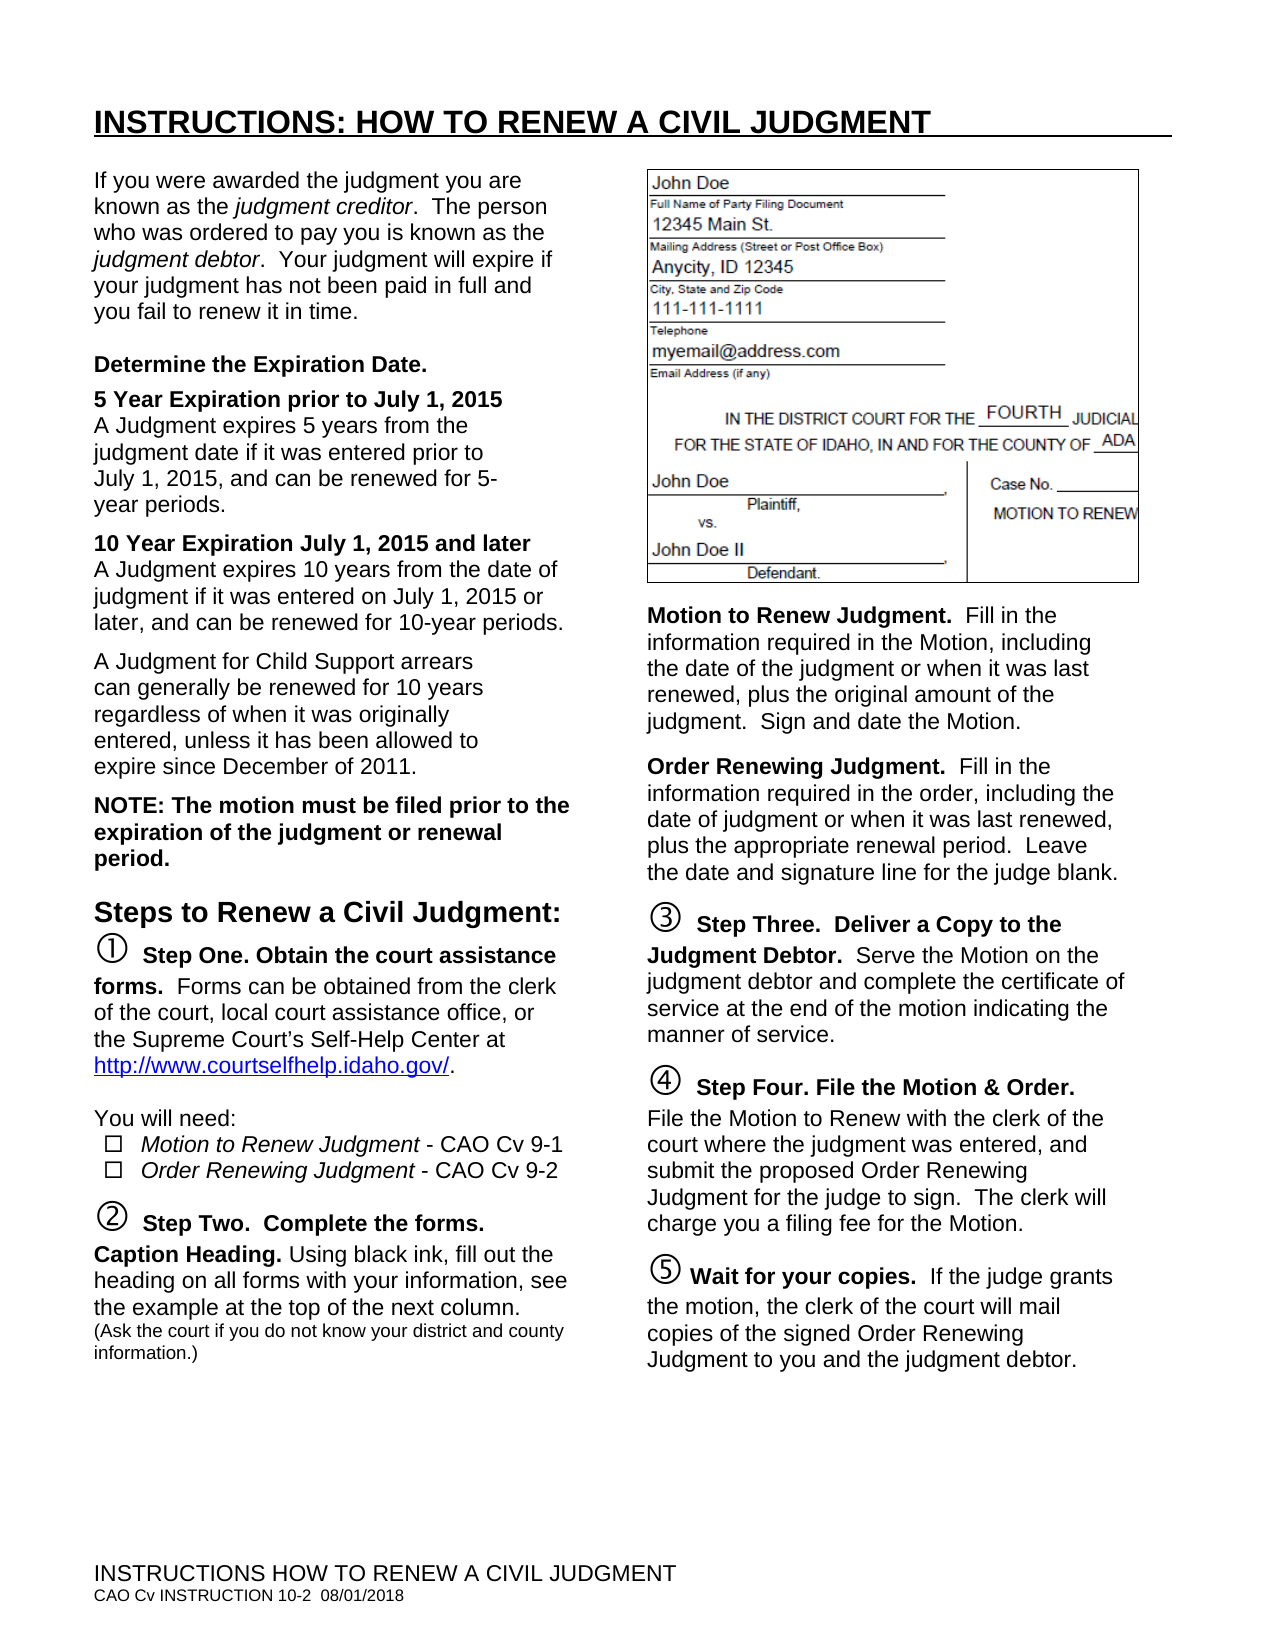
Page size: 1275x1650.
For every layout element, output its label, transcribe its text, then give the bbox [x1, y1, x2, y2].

text Caption Heading. Using black ink, fill out the heading on all forms with your information, see the example at the top of the next column. [94, 1241, 572, 1320]
text Motion to Renew Judgment. Fill in the information required in the Motion, including the date of the judgment or when it was last renewed, plus the original amount of the judgment. Sign and date the Motion. [647, 602, 1125, 734]
text Steps to Renew a Civil Judgment: [94, 895, 572, 929]
text Wait for your copies. If the judge grants the motion, the clerk of the court will mail copies of the signed Order Renewing Judgment to you and the judgment debtor. [647, 1255, 1125, 1372]
list Order Renewing Judgment - CAO Cv 9-2 [103, 1157, 572, 1184]
text A Judgment expires 10 years from the date of judgment if it was entered on July 1, 2015 or later, and can be renewed for 10-year periods. [94, 556, 568, 635]
list Motion to Renew Judgment - CAO Cv 9-1 [103, 1131, 572, 1157]
text Determine the Expiration Date. [94, 351, 504, 377]
text Order Renewing Judgment. Fill in the information required in the order, including the date of judgment or when it was last renewed, plus the appropriate renewal period. Leave the date and signature line for the judge blank. [647, 753, 1125, 885]
text Step One. Obtain the court assistance forms. Forms can be obtained from the clerk of the court, local court assistance office, or the Supreme Court’s Self-Help Center at http://www.courtselfhelp.idaho.gov/. [94, 935, 572, 1078]
text NOTE: The motion must be filed prior to the expiration of the judgment or renewal period. [94, 792, 572, 871]
text If you were awarded the judgment you are known as the judgment creditor. The person who was ordered to pay you is known as the judgment debtor. Your judgment will expire if your judgment has not been paid in full and you fail to renew it in time. [94, 167, 572, 325]
text A Judgment for Child Support arrears can generally be renewed for 10 years regardless of when it was originally entered, unless it has been allowed to expire since December of 2011. [94, 648, 504, 780]
text 10 Year Expiration July 1, 2015 and later [94, 530, 567, 556]
text 5 Year Expiration prior to July 1, 2015 [94, 386, 504, 412]
text INSTRUCTIONS: HOW TO RENEW A CIVIL JUDGMENT [94, 103, 1172, 135]
text Step Two. Complete the forms. [94, 1203, 572, 1241]
text Step Four. File the Motion & Order. File the Motion to Renew with the clerk of the court where the judgment was entered, and submit the proposed Order Renewing Judgment for the judge to sign. The clerk will charge you a filing fee for the Motion. [647, 1067, 1125, 1236]
text You will need: [94, 1105, 572, 1131]
text (Ask the court if you do not know your district and county information.) [94, 1320, 572, 1363]
picture [648, 170, 1138, 582]
text Step Three. Deliver a Copy to the Judgment Debtor. Serve the Motion on the judgment debtor and complete the certificate of service at the end of the motion indicating the manner of service. [647, 904, 1125, 1047]
text A Judgment expires 5 years from the judgment date if it was entered prior to July 1, 2015, and can be renewed for 5-year periods. [94, 412, 504, 517]
